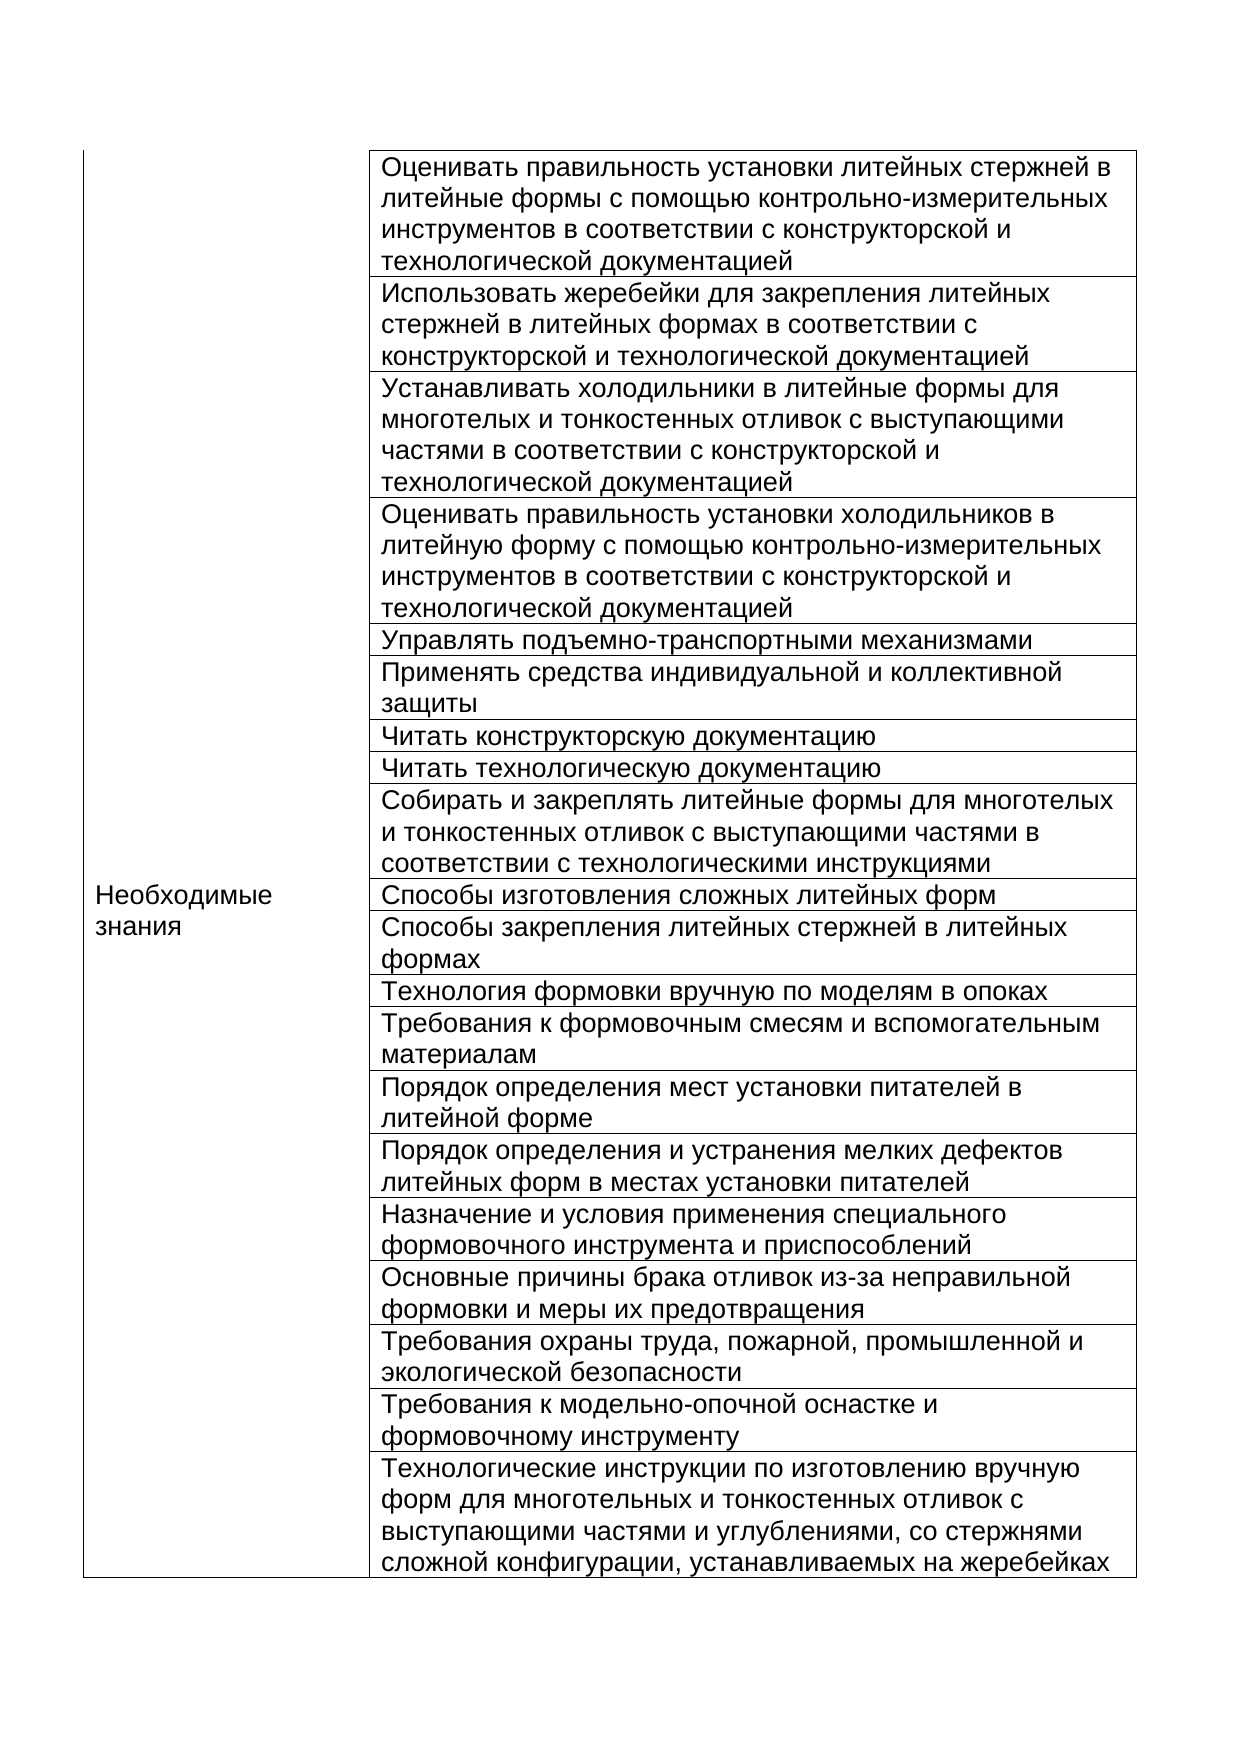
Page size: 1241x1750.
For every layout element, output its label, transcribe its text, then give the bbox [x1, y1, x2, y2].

table_cell Управлять подъемно-транспортными механизмами [370, 624, 1136, 655]
table_cell Требования охраны труда, пожарной, промышленной и экологической безопасности [370, 1325, 1136, 1387]
table_cell Требования к формовочным смесям и вспомогательным материалам [370, 1007, 1136, 1070]
table_cell Способы закрепления литейных стержней в литейных формах [370, 911, 1136, 974]
table_cell Основные причины брака отливок из-за неправильной формовки и меры их предотвращения [370, 1261, 1136, 1324]
table_cell Использовать жеребейки для закрепления литейных стержней в литейных формах в соответствии с конструкторской и технологической документацией [370, 277, 1136, 371]
table_cell Необходимые знания [84, 878, 369, 1577]
table_cell Способы изготовления сложных литейных форм [370, 879, 1136, 910]
table_cell Порядок определения мест установки питателей в литейной форме [370, 1071, 1136, 1133]
table_cell Технология формовки вручную по моделям в опоках [370, 975, 1136, 1006]
table_cell Читать технологическую документацию [370, 752, 1136, 783]
table_cell Порядок определения и устранения мелких дефектов литейных форм в местах установки питателей [370, 1134, 1136, 1197]
table_cell Назначение и условия применения специального формовочного инструмента и приспособлений [370, 1198, 1136, 1260]
table_cell Применять средства индивидуальной и коллективной защиты [370, 656, 1136, 719]
table_cell Устанавливать холодильники в литейные формы для многотелых и тонкостенных отливок с выступающими частями в соответствии с конструкторской и технологической документацией [370, 372, 1136, 497]
table_cell Оценивать правильность установки холодильников в литейную форму с помощью контрольно-измерительных инструментов в соответствии с конструкторской и технологической документацией [370, 498, 1136, 623]
table_cell Собирать и закреплять литейные формы для многотелых и тонкостенных отливок с выступающими частями в соответствии с технологическими инструкциями [370, 784, 1136, 878]
table_cell Оценивать правильность установки литейных стержней в литейные формы с помощью контрольно-измерительных инструментов в соответствии с конструкторской и технологической документацией [370, 151, 1136, 276]
table_cell Требования к модельно-опочной оснастке и формовочному инструменту [370, 1389, 1136, 1451]
table_cell Технологические инструкции по изготовлению вручную форм для многотельных и тонкостенных отливок с выступающими частями и углублениями, со стержнями сложной конфигурации, устанавливаемых на жеребейках [370, 1452, 1136, 1577]
table_cell Читать конструкторскую документацию [370, 720, 1136, 751]
